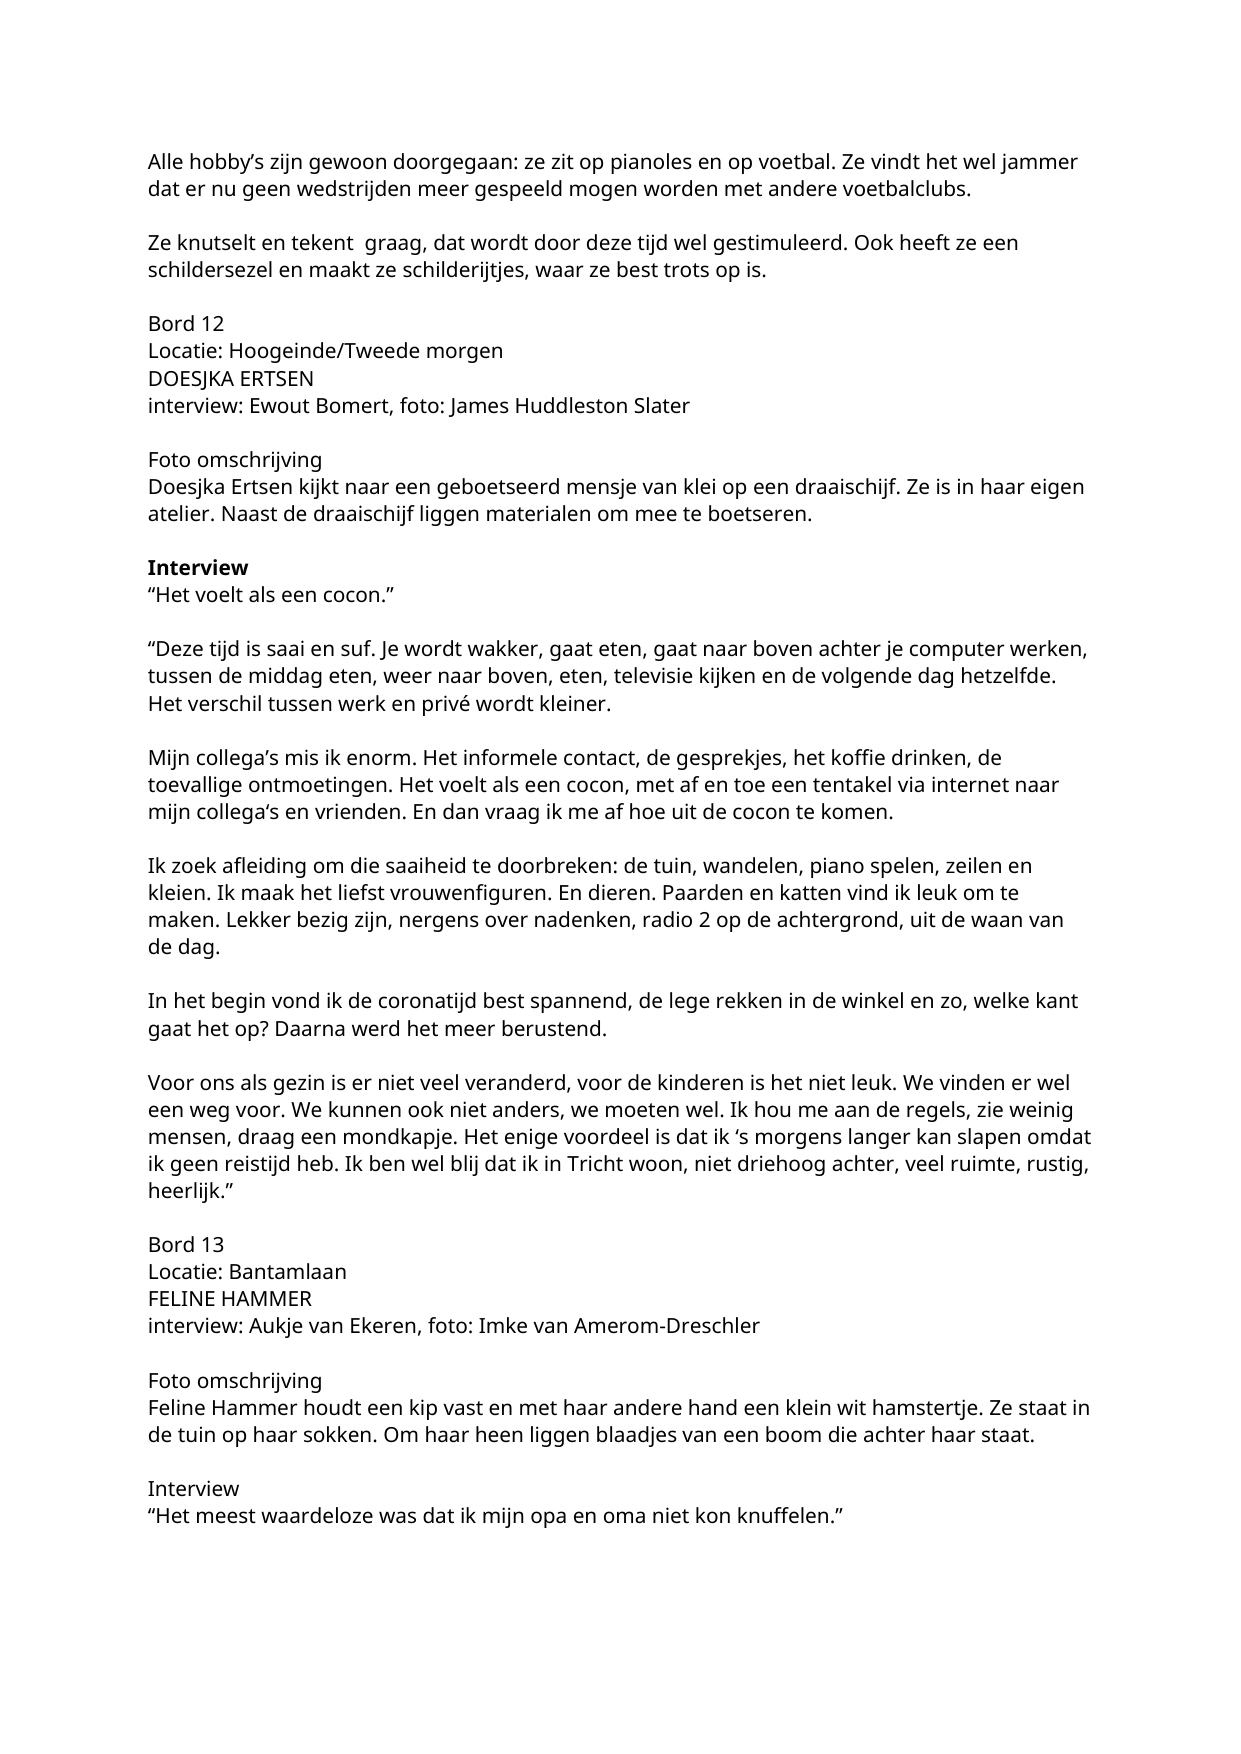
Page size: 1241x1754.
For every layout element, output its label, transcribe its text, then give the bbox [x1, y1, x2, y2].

text Locatie: Bantamlaan FELINE HAMMER [148, 1258, 1093, 1312]
text Ze knutselt en tekent graag, dat wordt door deze tijd wel gestimuleerd. Ook heeft ze een schildersezel en maakt ze schilderijtjes, waar ze best trots op is. [148, 229, 1093, 283]
text In het begin vond ik de coronatijd best spannend, de lege rekken in de winkel en zo, welke kant gaat het op? Daarna werd het meer berustend. [148, 987, 1093, 1041]
text DOESJKA ERTSEN [148, 364, 1093, 391]
text Voor ons als gezin is er niet veel veranderd, voor de kinderen is het niet leuk. We vinden er wel een weg voor. We kunnen ook niet anders, we moeten wel. Ik hou me aan de regels, zie weinig mensen, draag een mondkapje. Het enige voordeel is dat ik ‘s morgens langer kan slapen omdat ik geen reistijd heb. Ik ben wel blij dat ik in Tricht woon, niet driehoog achter, veel ruimte, rustig, heerlijk.” [148, 1068, 1093, 1204]
text Feline Hammer houdt een kip vast en met haar andere hand een klein wit hamstertje. Ze staat in de tuin op haar sokken. Om haar heen liggen blaadjes van een boom die achter haar staat. [148, 1393, 1093, 1475]
text Alle hobby’s zijn gewoon doorgegaan: ze zit op pianoles en op voetbal. Ze vindt het wel jammer dat er nu geen wedstrijden meer gespeeld mogen worden met andere voetbalclubs. [148, 148, 1093, 202]
text “Het voelt als een cocon.” [148, 581, 1093, 608]
text Bord 13 [148, 1231, 1093, 1258]
text Bord 12 Locatie: Hoogeinde/Tweede morgen [148, 310, 1093, 364]
text Interview “Het meest waardeloze was dat ik mijn opa en oma niet kon knuffelen.” [148, 1475, 1093, 1529]
text interview: Ewout Bomert, foto: James Huddleston Slater [148, 391, 1093, 418]
text interview: Aukje van Ekeren, foto: Imke van Amerom-Dreschler [148, 1312, 1093, 1339]
text Foto omschrijving [148, 1366, 1093, 1393]
text Foto omschrijving Doesjka Ertsen kijkt naar een geboetseerd mensje van klei op een draaischijf. Ze is in haar eigen atelier. Naast de draaischijf liggen materialen om mee te boetseren. Interview [148, 446, 1093, 581]
text Ik zoek afleiding om die saaiheid te doorbreken: de tuin, wandelen, piano spelen, zeilen en kleien. Ik maak het liefst vrouwenfiguren. En dieren. Paarden en katten vind ik leuk om te maken. Lekker bezig zijn, nergens over nadenken, radio 2 op de achtergrond, uit de waan van de dag. [148, 852, 1093, 960]
text “Deze tijd is saai en suf. Je wordt wakker, gaat eten, gaat naar boven achter je computer werken, tussen de middag eten, weer naar boven, eten, televisie kijken en de volgende dag hetzelfde. Het verschil tussen werk en privé wordt kleiner. [148, 635, 1093, 716]
text Mijn collega’s mis ik enorm. Het informele contact, de gesprekjes, het koffie drinken, de toevallige ontmoetingen. Het voelt als een cocon, met af en toe een tentakel via internet naar mijn collega‘s en vrienden. En dan vraag ik me af hoe uit de cocon te komen. [148, 743, 1093, 825]
